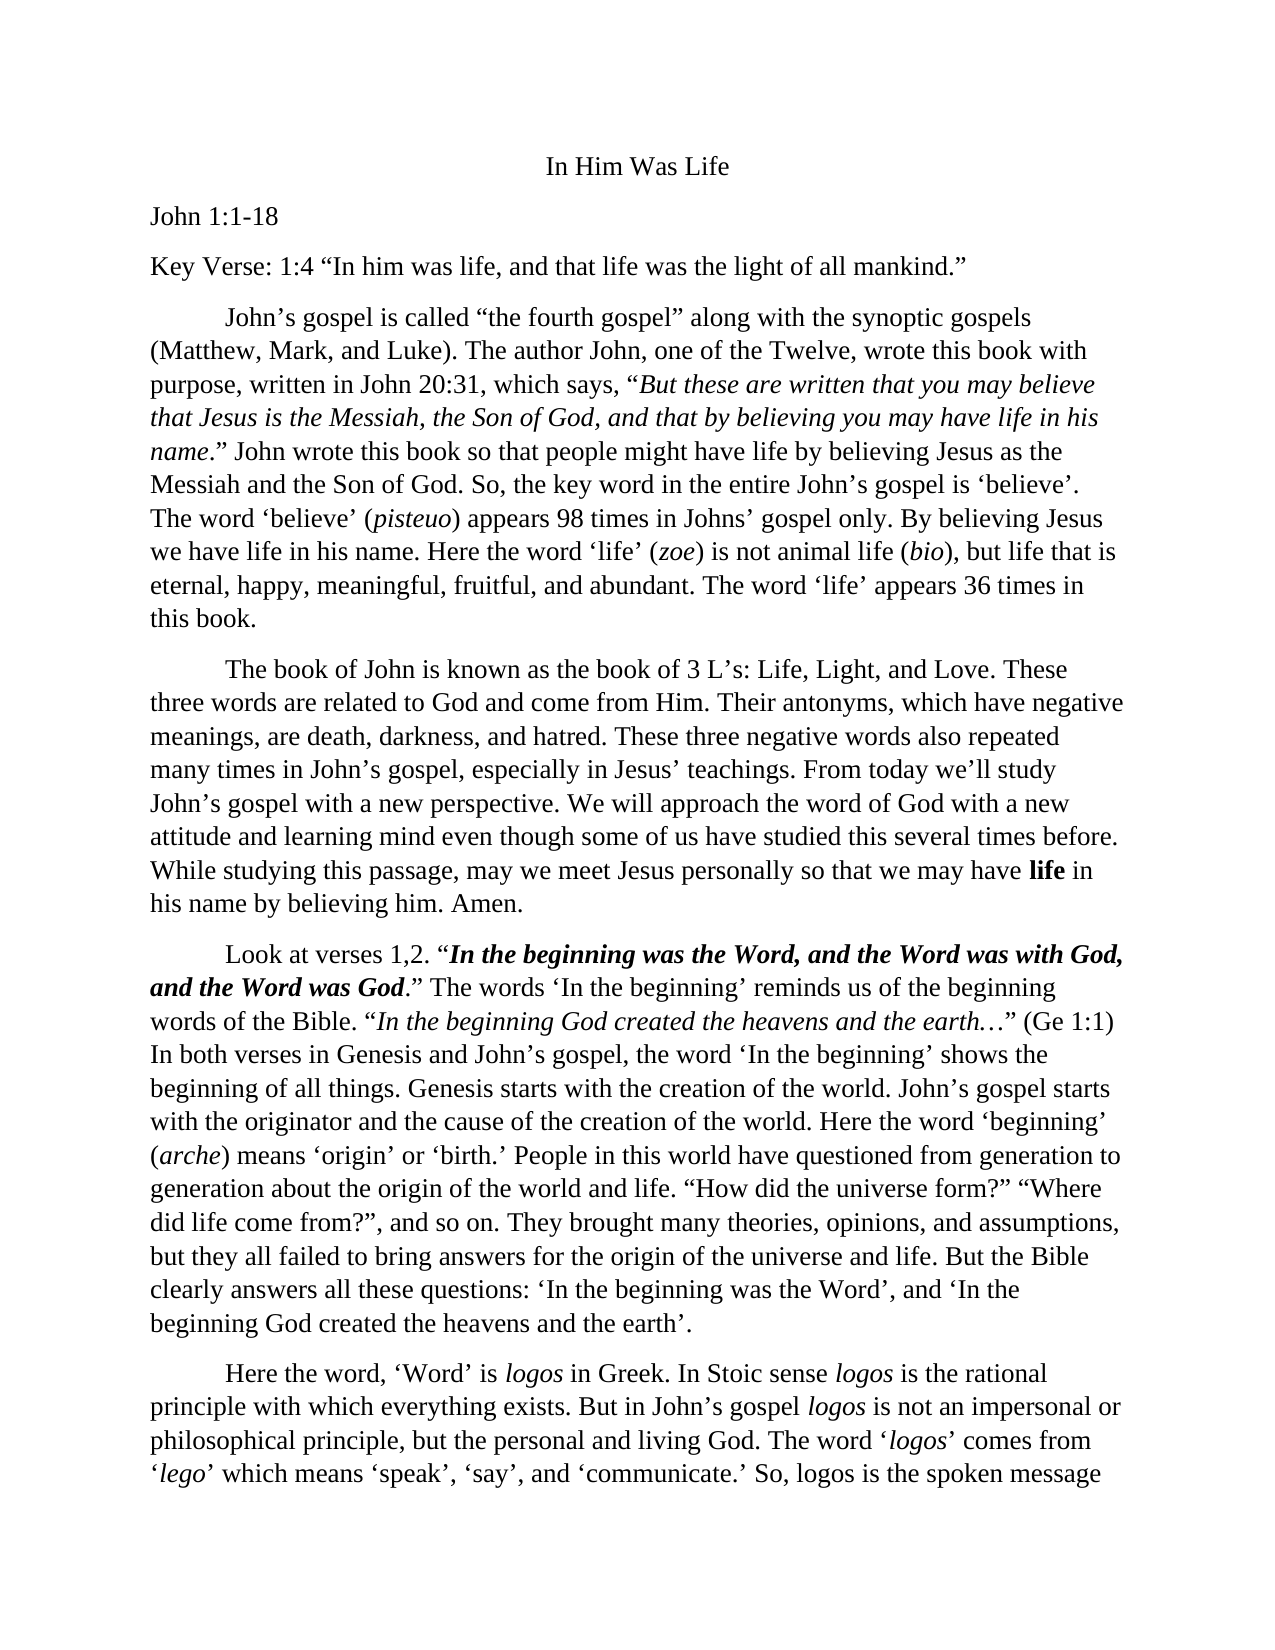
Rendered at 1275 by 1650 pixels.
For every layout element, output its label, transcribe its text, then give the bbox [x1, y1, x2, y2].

text In Him Was Life [150, 150, 1125, 181]
text The book of John is known as the book of 3 L’s: Life, Light, and Love. These three words are related to God and come from Him. Their antonyms, which have negative meanings, are death, darkness, and hatred. These three negative words also repeated many times in John’s gospel, especially in Jesus’ teachings. From today we’ll study John’s gospel with a new perspective. We will approach the word of God with a new attitude and learning mind even though some of us have studied this several times before. While studying this passage, may we meet Jesus personally so that we may have life in his name by believing him. Amen. [150, 653, 1125, 919]
text John’s gospel is called “the fourth gospel” along with the synoptic gospels (Matthew, Mark, and Luke). The author John, one of the Twelve, wrote this book with purpose, written in John 20:31, which says, “But these are written that you may believe that Jesus is the Messiah, the Son of God, and that by believing you may have life in his name.” John wrote this book so that people might have life by believing Jesus as the Messiah and the Son of God. So, the key word in the entire John’s gospel is ‘believe’. The word ‘believe’ (pisteuo) appears 98 times in Johns’ gospel only. By believing Jesus we have life in his name. Here the word ‘life’ (zoe) is not animal life (bio), but life that is eternal, happy, meaningful, fruitful, and abundant. The word ‘life’ appears 36 times in this book. [150, 301, 1125, 634]
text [150, 1357, 1125, 1489]
text Key Verse: 1:4 “In him was life, and that life was the light of all mankind.” [150, 250, 1125, 282]
text John 1:1-18 [150, 200, 1125, 231]
text Look at verses 1,2. “In the beginning was the Word, and the Word was with God, and the Word was God.” The words ‘In the beginning’ reminds us of the beginning words of the Bible. “In the beginning God created the heavens and the earth…” (Ge 1:1) In both verses in Genesis and John’s gospel, the word ‘In the beginning’ shows the beginning of all things. Genesis starts with the creation of the world. John’s gospel starts with the originator and the cause of the creation of the world. Here the word ‘beginning’ (arche) means ‘origin’ or ‘birth.’ People in this world have questioned from generation to generation about the origin of the world and life. “How did the universe form?” “Where did life come from?”, and so on. They brought many theories, opinions, and assumptions, but they all failed to bring answers for the origin of the universe and life. But the Bible clearly answers all these questions: ‘In the beginning was the Word’, and ‘In the beginning God created the heavens and the earth’. [150, 938, 1125, 1338]
